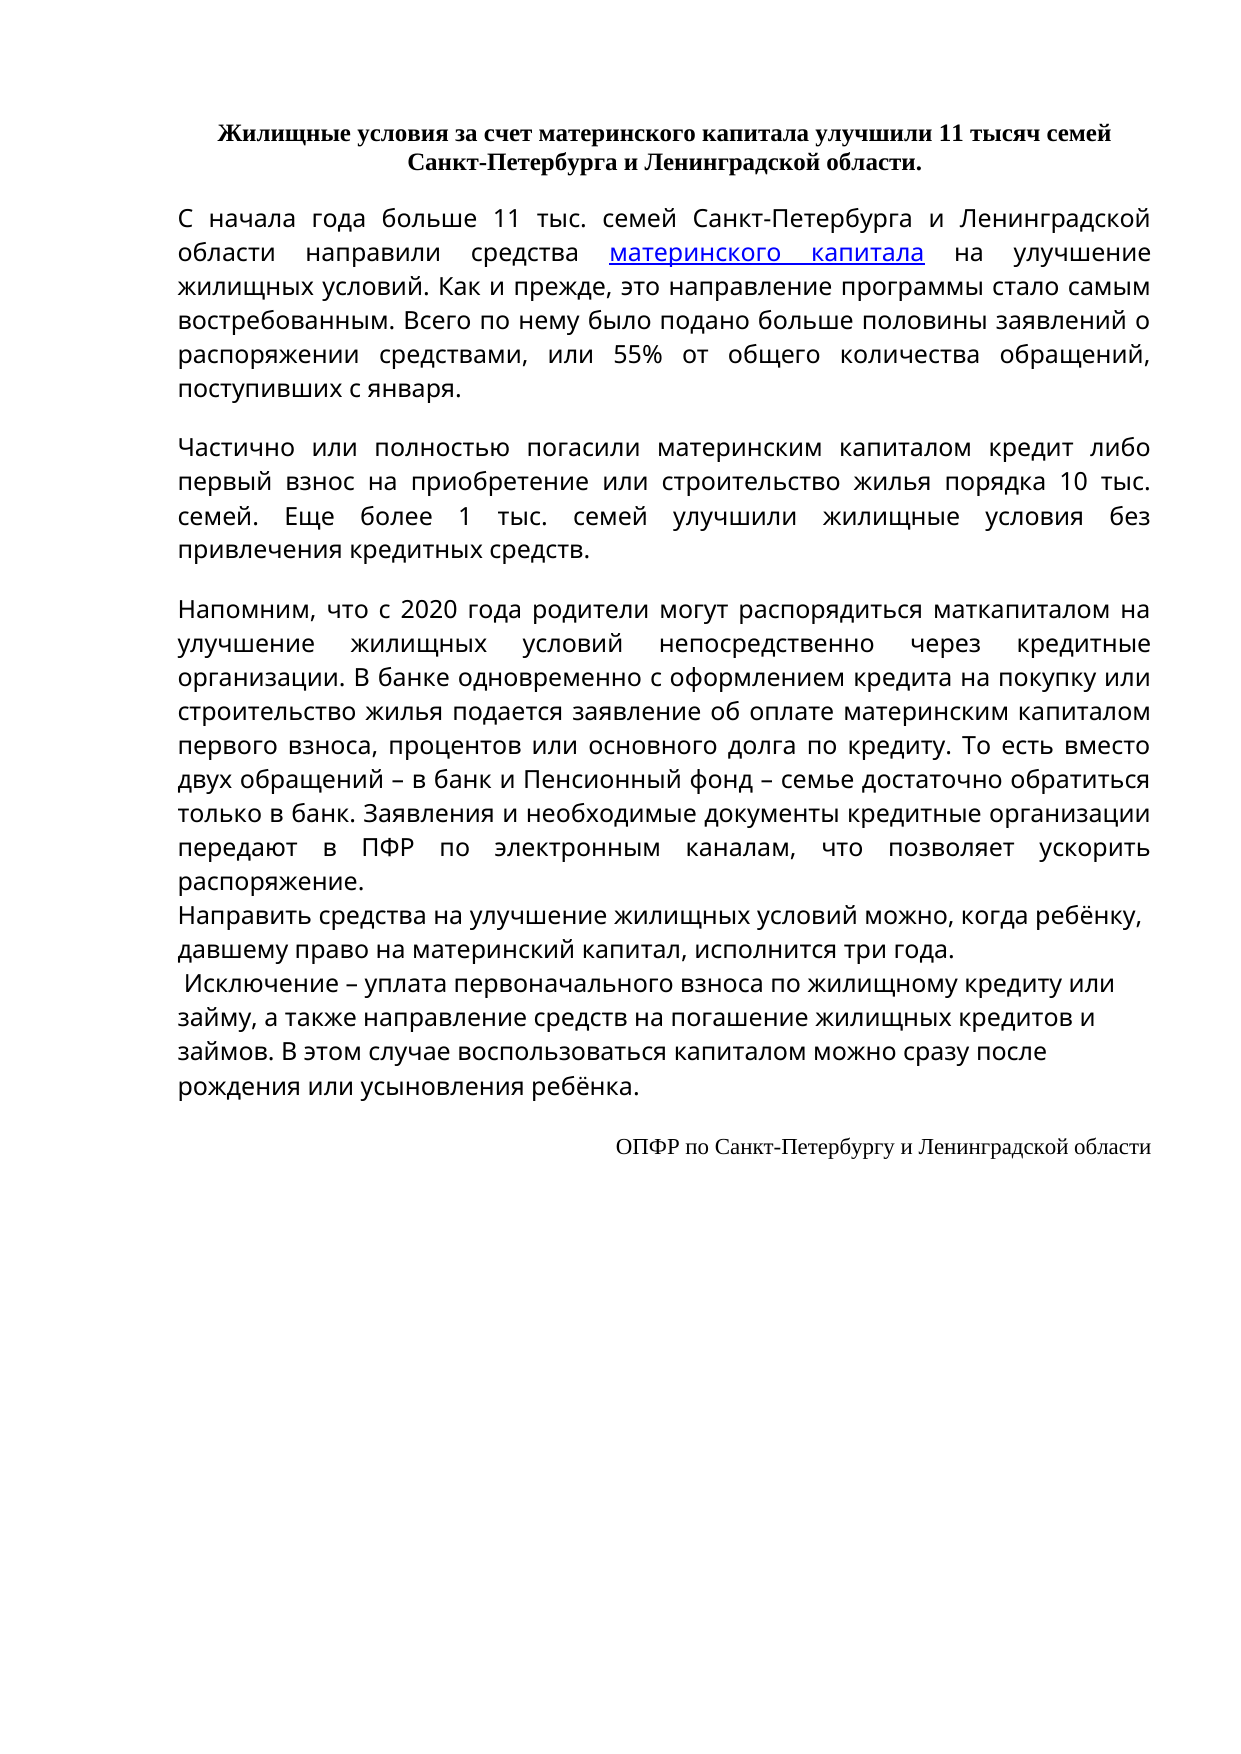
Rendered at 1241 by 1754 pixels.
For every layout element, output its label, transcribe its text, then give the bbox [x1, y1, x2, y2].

text Напомним, что с 2020 года родители могут распорядиться маткапиталом на улучшение жилищных условий непосредственно через кредитные организации. В банке одновременно с оформлением кредита на покупку или строительство жилья подается заявление об оплате материнским капиталом первого взноса, процентов или основного долга по кредиту. То есть вместо двух обращений – в банк и Пенсионный фонд – семье достаточно обратиться только в банк. Заявления и необходимые документы кредитные организации передают в ПФР по электронным каналам, что позволяет ускорить распоряжение. [177, 591, 1152, 898]
text Исключение – уплата первоначального взноса по жилищному кредиту или займу, а также направление средств на погашение жилищных кредитов и займов. В этом случае воспользоваться капиталом можно сразу после рождения или усыновления ребёнка. [177, 966, 1152, 1102]
text С начала года больше 11 тыс. семей Санкт-Петербурга и Ленинградской области направили средства материнского капитала на улучшение жилищных условий. Как и прежде, это направление программы стало самым востребованным. Всего по нему было подано больше половины заявлений о распоряжении средствами, или 55% от общего количества обращений, поступивших с января. [177, 201, 1152, 405]
text Частично или полностью погасили материнским капиталом кредит либо первый взнос на приобретение или строительство жилья порядка 10 тыс. семей. Еще более 1 тыс. семей улучшили жилищные условия без привлечения кредитных средств. [177, 430, 1152, 566]
text ОПФР по Санкт-Петербургу и Ленинградской области [177, 1133, 1152, 1159]
text Жилищные условия за счет материнского капитала улучшили 11 тысяч семей Санкт-Петербурга и Ленинградской области. [177, 118, 1152, 176]
text Направить средства на улучшение жилищных условий можно, когда ребёнку, давшему право на материнский капитал, исполнится три года. [177, 898, 1152, 966]
